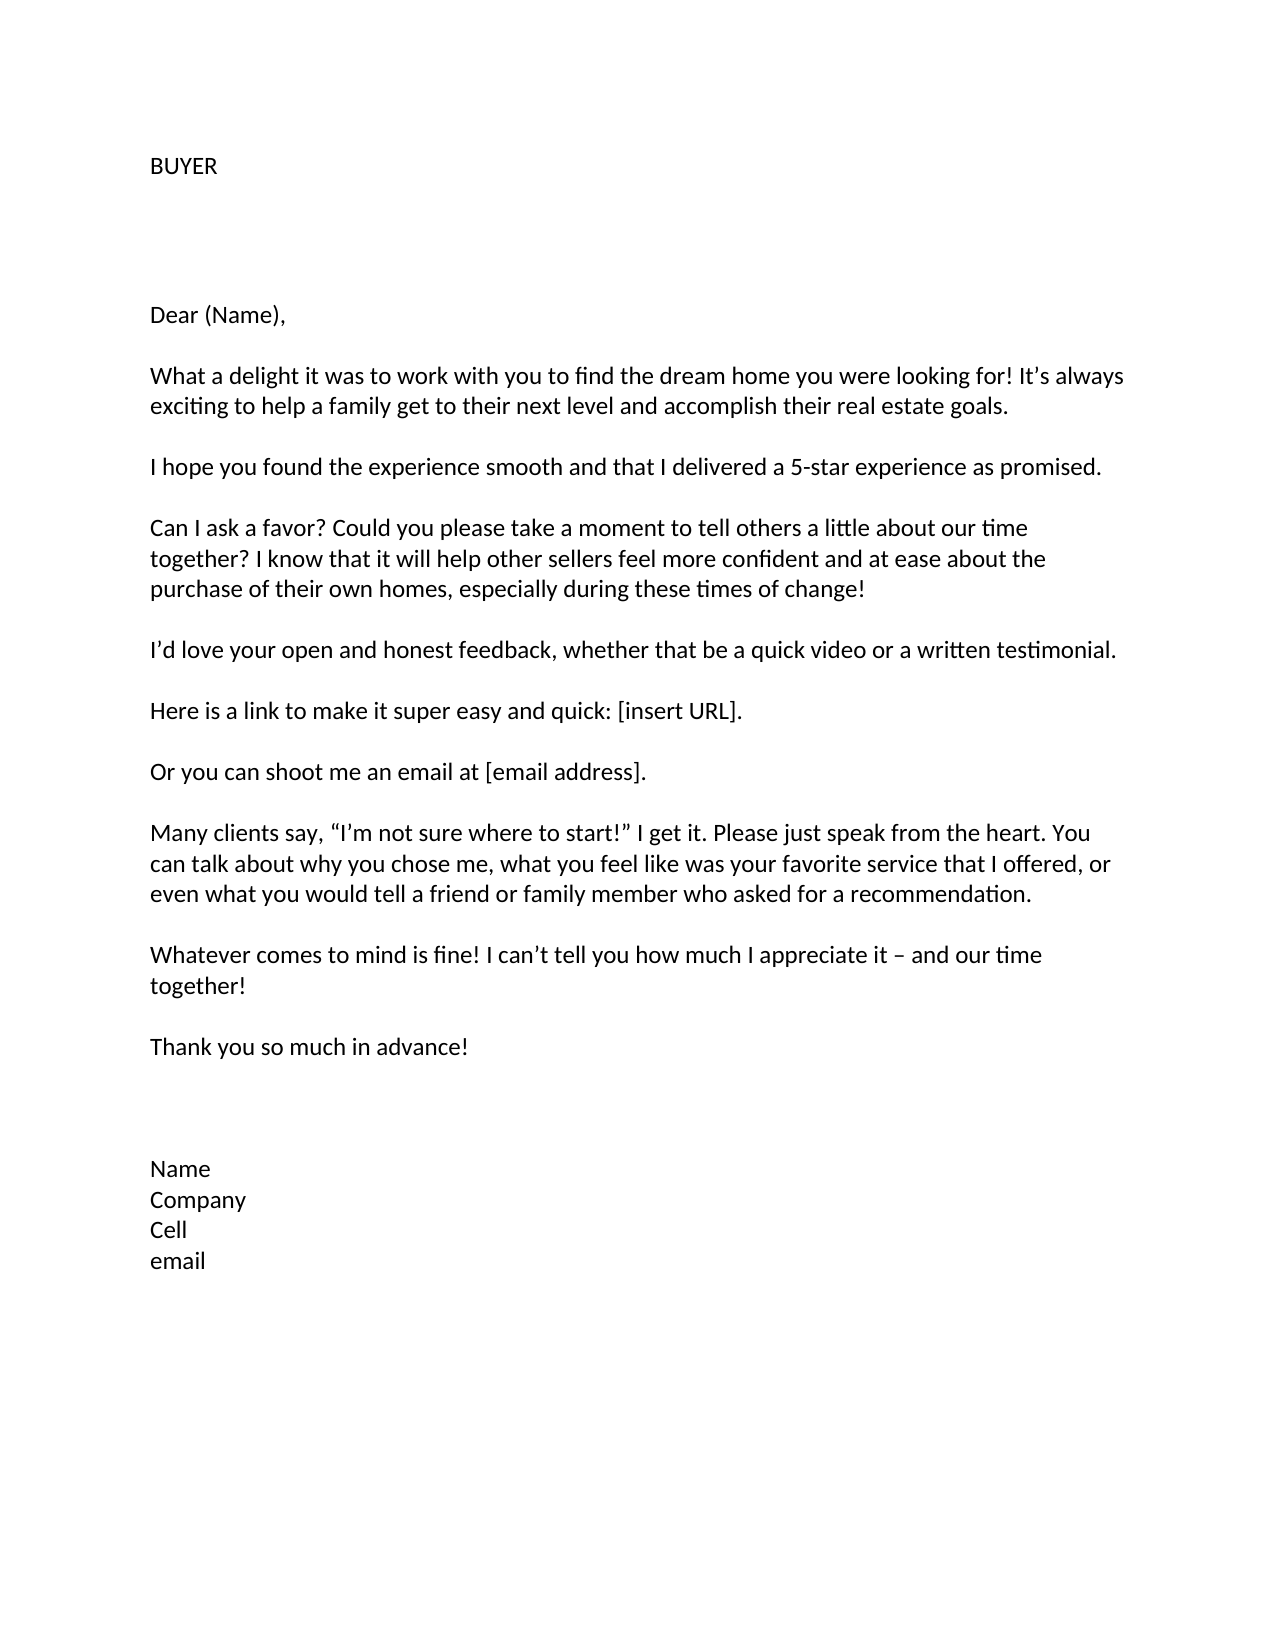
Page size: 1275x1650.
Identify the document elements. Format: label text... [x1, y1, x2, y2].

text Dear (Name), [150, 299, 1125, 329]
text Or you can shoot me an email at [email address]. [150, 757, 1125, 787]
text What a delight it was to work with you to find the dream home you were looking for! It’s always exciting to help a family get to their next level and accomplish their real estate goals. [150, 360, 1125, 421]
text Thank you so much in advance! [150, 1031, 1125, 1062]
text Many clients say, “I’m not sure where to start!” I get it. Please just speak from the heart. You can talk about why you chose me, what you feel like was your favorite service that I offered, or even what you would tell a friend or family member who asked for a recommendation. [150, 818, 1125, 909]
text BUYER [150, 150, 1125, 181]
text Name [150, 1153, 1125, 1184]
text Whatever comes to mind is fine! I can’t tell you how much I appreciate it – and our time together! [150, 940, 1125, 1001]
text I’d love your open and honest feedback, whether that be a quick video or a written testimonial. [150, 634, 1125, 665]
text Company [150, 1184, 1125, 1214]
text email [150, 1245, 1125, 1275]
text Cell [150, 1214, 1125, 1245]
text Can I ask a favor? Could you please take a moment to tell others a little about our time together? I know that it will help other sellers feel more confident and at ease about the purchase of their own homes, especially during these times of change! [150, 512, 1125, 604]
text I hope you found the experience smooth and that I delivered a 5-star experience as promised. [150, 451, 1125, 482]
text Here is a link to make it super easy and quick: [insert URL]. [150, 696, 1125, 726]
